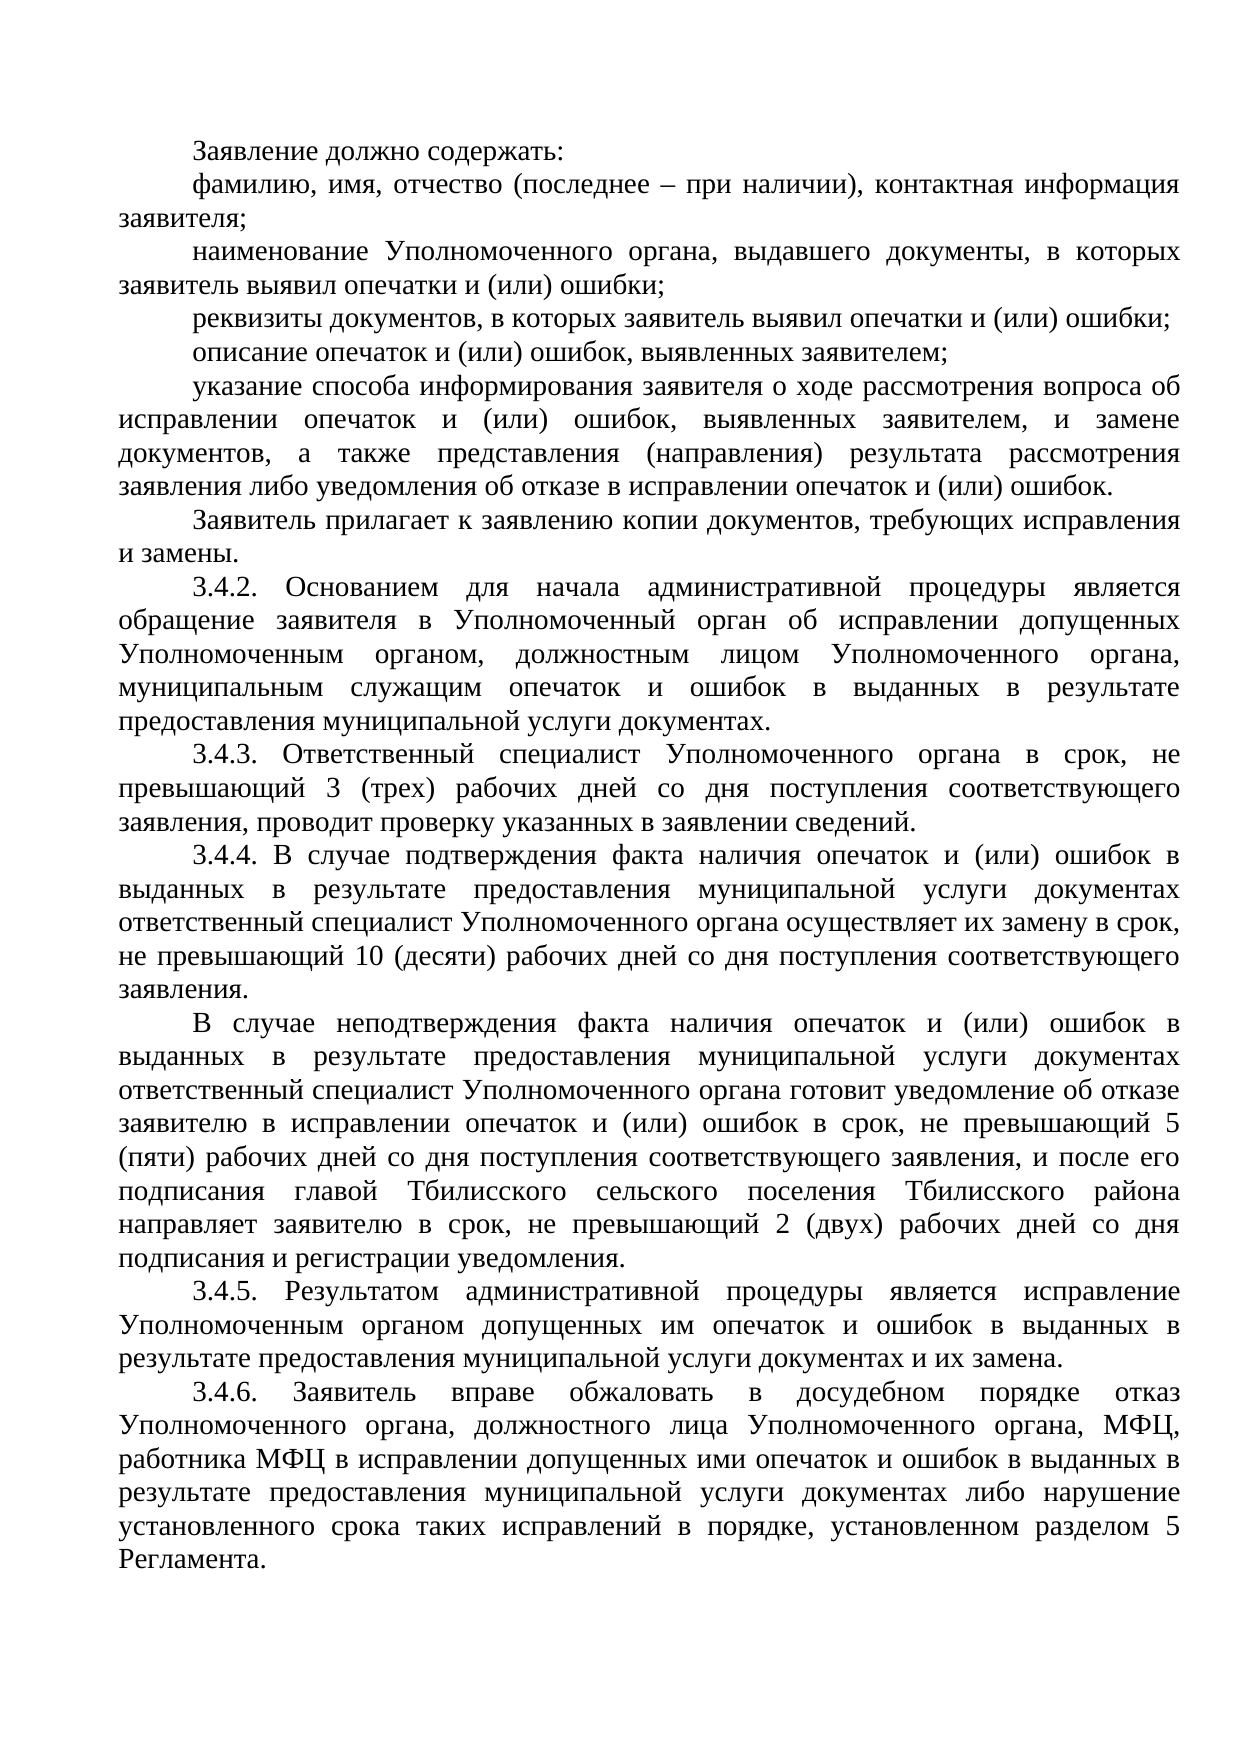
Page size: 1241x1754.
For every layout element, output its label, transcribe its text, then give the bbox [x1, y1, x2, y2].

text В случае неподтверждения факта наличия опечаток и (или) ошибок в выданных в результате предоставления муниципальной услуги документах ответственный специалист Уполномоченного органа готовит уведомление об отказе заявителю в исправлении опечаток и (или) ошибок в срок, не превышающий 5 (пяти) рабочих дней со дня поступления соответствующего заявления, и после его подписания главой Тбилисского сельского поселения Тбилисского района направляет заявителю в срок, не превышающий 2 (двух) рабочих дней со дня подписания и регистрации уведомления. [118, 1005, 1181, 1273]
text 3.4.6. Заявитель вправе обжаловать в досудебном порядке отказ Уполномоченного органа, должностного лица Уполномоченного органа, МФЦ, работника МФЦ в исправлении допущенных ими опечаток и ошибок в выданных в результате предоставления муниципальной услуги документах либо нарушение установленного срока таких исправлений в порядке, установленном разделом 5 Регламента. [118, 1374, 1181, 1575]
text реквизиты документов, в которых заявитель выявил опечатки и (или) ошибки; [118, 301, 1181, 334]
text наименование Уполномоченного органа, выдавшего документы, в которых заявитель выявил опечатки и (или) ошибки; [118, 233, 1181, 301]
text Заявитель прилагает к заявлению копии документов, требующих исправления и замены. [118, 502, 1181, 569]
text указание способа информирования заявителя о ходе рассмотрения вопроса об исправлении опечаток и (или) ошибок, выявленных заявителем, и замене документов, а также представления (направления) результата рассмотрения заявления либо уведомления об отказе в исправлении опечаток и (или) ошибок. [118, 368, 1181, 502]
text 3.4.3. Ответственный специалист Уполномоченного органа в срок, не превышающий 3 (трех) рабочих дней со дня поступления соответствующего заявления, проводит проверку указанных в заявлении сведений. [118, 737, 1181, 837]
text фамилию, имя, отчество (последнее – при наличии), контактная информация заявителя; [118, 166, 1181, 233]
text 3.4.4. В случае подтверждения факта наличия опечаток и (или) ошибок в выданных в результате предоставления муниципальной услуги документах ответственный специалист Уполномоченного органа осуществляет их замену в срок, не превышающий 10 (десяти) рабочих дней со дня поступления соответствующего заявления. [118, 837, 1181, 1005]
text 3.4.5. Результатом административной процедуры является исправление Уполномоченным органом допущенных им опечаток и ошибок в выданных в результате предоставления муниципальной услуги документах и их замена. [118, 1273, 1181, 1374]
text описание опечаток и (или) ошибок, выявленных заявителем; [118, 334, 1181, 368]
text Заявление должно содержать: [118, 133, 1181, 166]
text 3.4.2. Основанием для начала административной процедуры является обращение заявителя в Уполномоченный орган об исправлении допущенных Уполномоченным органом, должностным лицом Уполномоченного органа, муниципальным служащим опечаток и ошибок в выданных в результате предоставления муниципальной услуги документах. [118, 569, 1181, 737]
